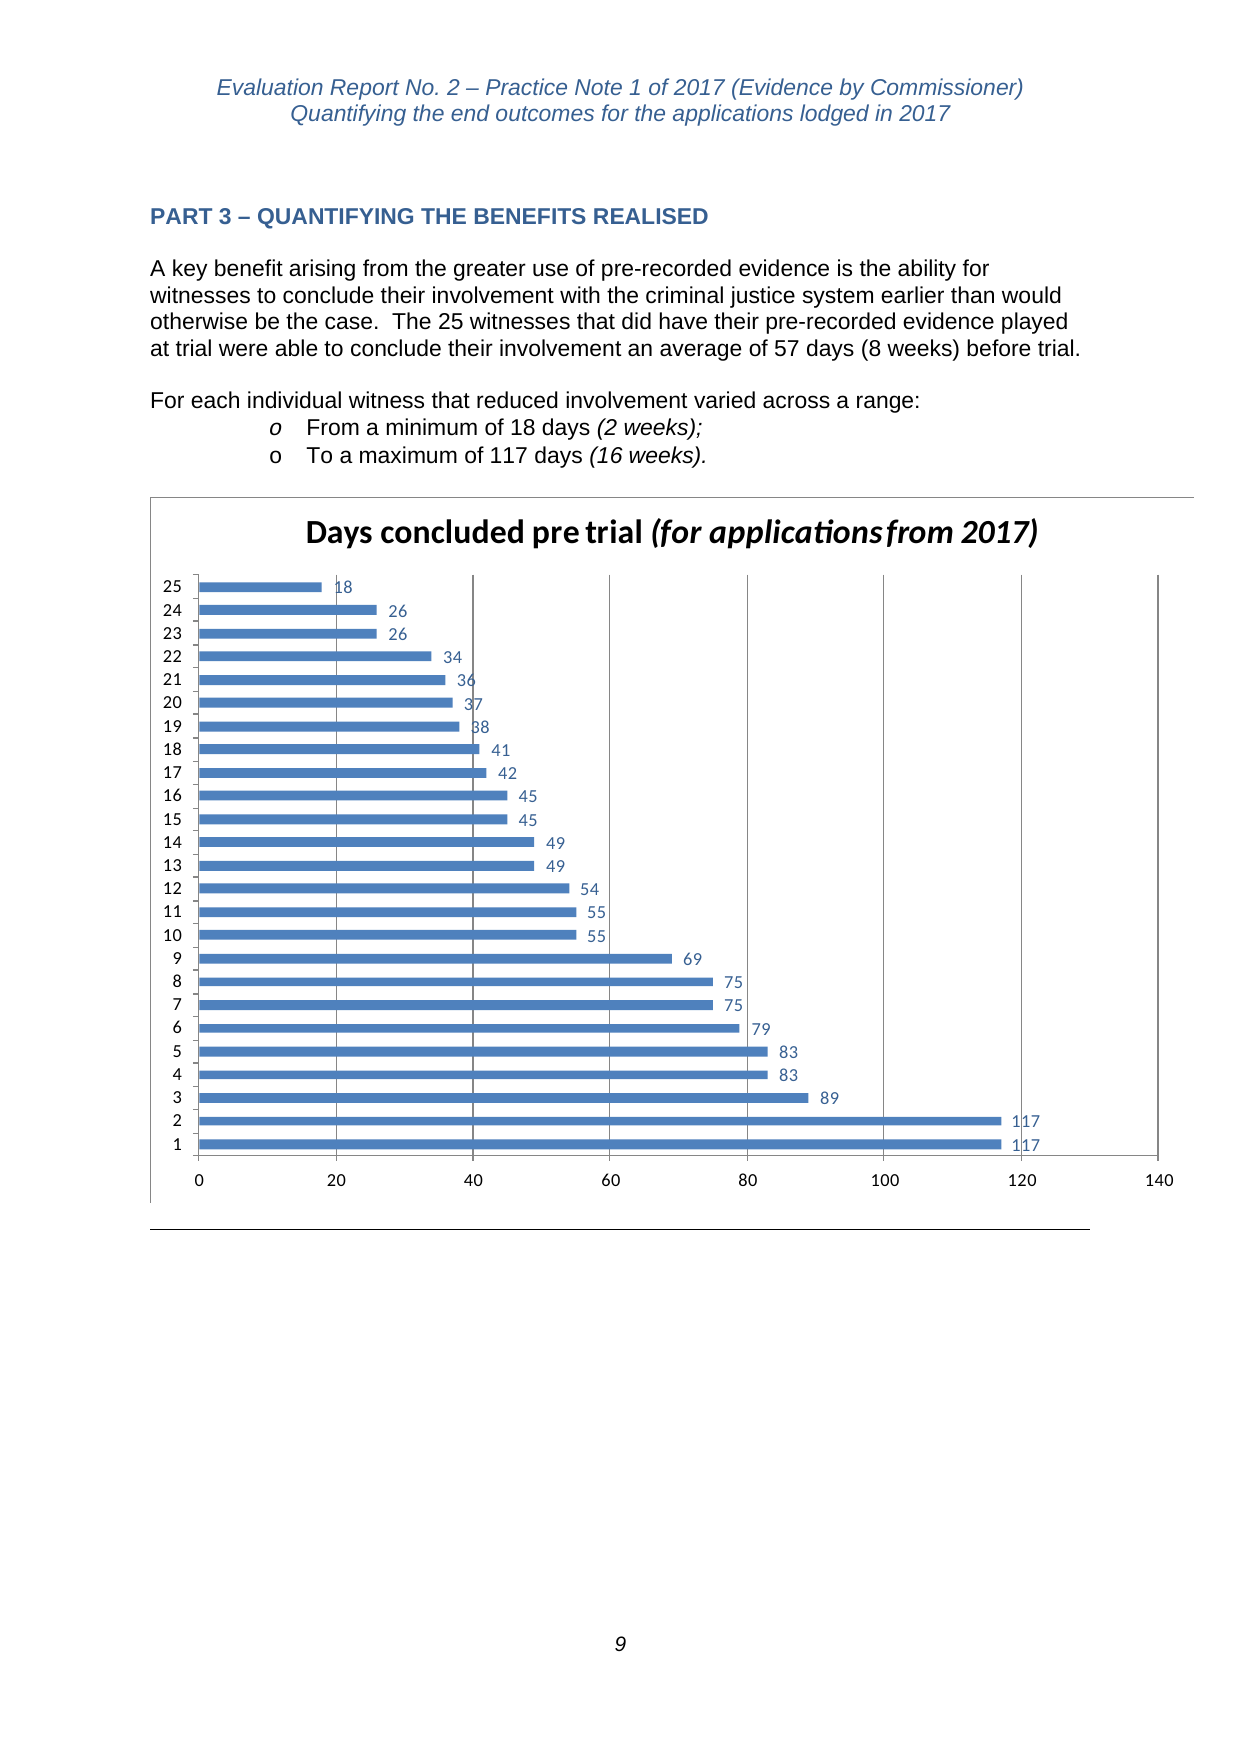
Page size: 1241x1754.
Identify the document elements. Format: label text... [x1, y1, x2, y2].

list To a maximum of 117 days (16 weeks). [269, 442, 1090, 470]
text A key benefit arising from the greater use of pre-recorded evidence is the ability for witnesses to conclude their involvement with the criminal justice system earlier than would otherwise be the case. The 25 witnesses that did have their pre-recorded evidence played at trial were able to conclude their involvement an average of 57 days (8 weeks) before trial. [150, 255, 1090, 361]
text For each individual witness that reduced involvement varied across a range: [150, 387, 1090, 413]
list From a minimum of 18 days (2 weeks); [269, 413, 1090, 442]
text PART 3 – QUANTIFYING THE BENEFITS REALISED [150, 203, 1090, 229]
